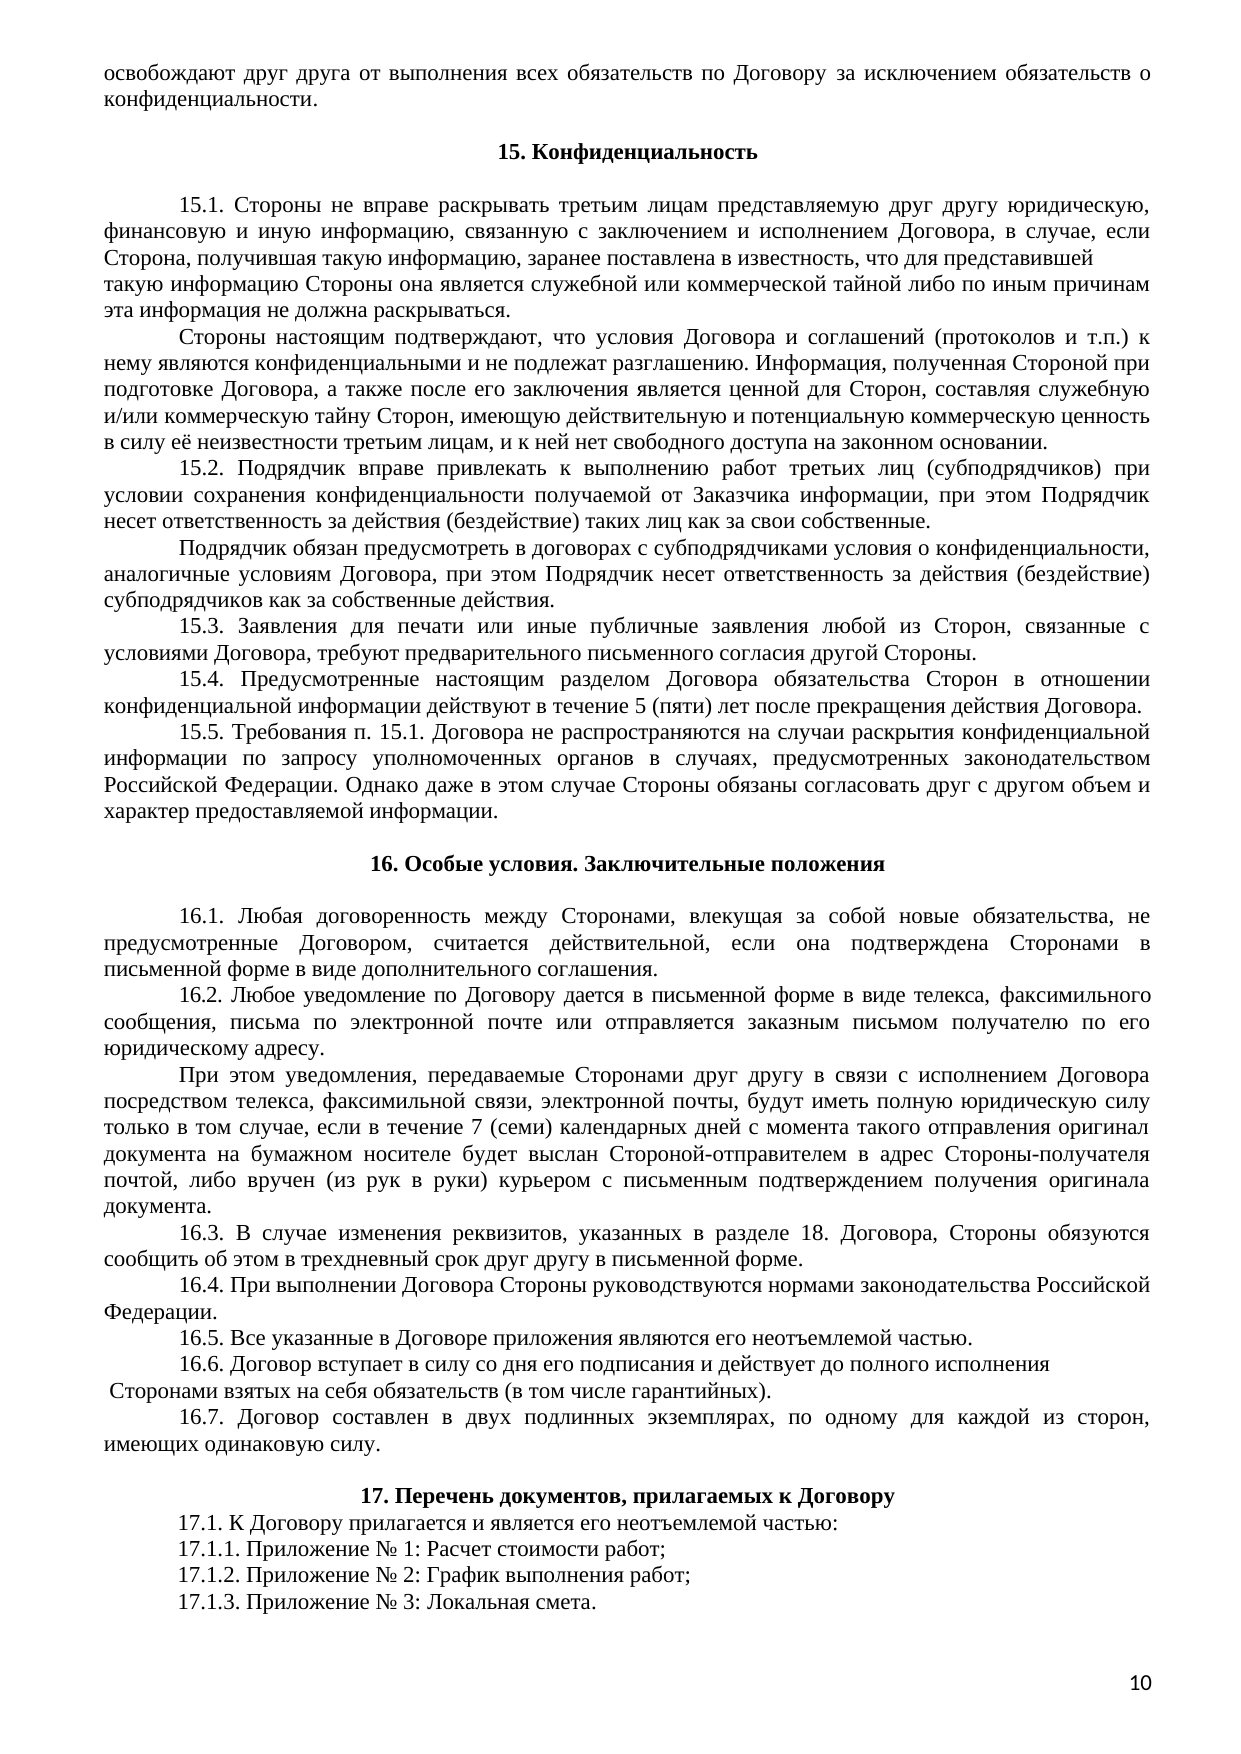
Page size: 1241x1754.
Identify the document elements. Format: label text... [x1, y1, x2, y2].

text 15.3. Заявления для печати или иные публичные заявления любой из Сторон, связанные с условиями Договора, требуют предварительного письменного согласия другой Стороны. [103, 613, 1152, 665]
text 16.4. При выполнении Договора Стороны руководствуются нормами законодательства Российской Федерации. [103, 1271, 1152, 1324]
text 16.6. Договор вступает в силу со дня его подписания и действует до полного исполнения [103, 1351, 1152, 1377]
text 17.1. К Договору прилагается и является его неотъемлемой частью: [103, 1509, 1152, 1535]
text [103, 59, 1152, 112]
text 16.3. В случае изменения реквизитов, указанных в разделе 18. Договора, Стороны обязуются сообщить об этом в трехдневный срок друг другу в письменной форме. [103, 1219, 1152, 1271]
text 16. Особые условия. Заключительные положения [103, 850, 1152, 876]
text Сторонами взятых на себя обязательств (в том числе гарантийных). [103, 1377, 1152, 1403]
text 16.7. Договор составлен в двух подлинных экземплярах, по одному для каждой из сторон, имеющих одинаковую силу. [103, 1403, 1152, 1456]
text 15.1. Стороны не вправе раскрывать третьим лицам представляемую друг другу юридическую, финансовую и иную информацию, связанную с заключением и исполнением Договора, в случае, если Сторона, получившая такую информацию, заранее поставлена в известность, что для представившей [103, 191, 1152, 270]
text 17.1.3. Приложение № 3: Локальная смета. [103, 1588, 1152, 1614]
text При этом уведомления, передаваемые Сторонами друг другу в связи с исполнением Договора посредством телекса, факсимильной связи, электронной почты, будут иметь полную юридическую силу только в том случае, если в течение 7 (семи) календарных дней с момента такого отправления оригинал документа на бумажном носителе будет выслан Стороной-отправителем в адрес Стороны-получателя почтой, либо вручен (из рук в руки) курьером с письменным подтверждением получения оригинала документа. [103, 1061, 1152, 1219]
text 15.2. Подрядчик вправе привлекать к выполнению работ третьих лиц (субподрядчиков) при условии сохранения конфиденциальности получаемой от Заказчика информации, при этом Подрядчик несет ответственность за действия (бездействие) таких лиц как за свои собственные. [103, 454, 1152, 533]
text 17.1.2. Приложение № 2: График выполнения работ; [103, 1561, 1152, 1588]
text 17. Перечень документов, прилагаемых к Договору [103, 1482, 1152, 1509]
text 16.5. Все указанные в Договоре приложения являются его неотъемлемой частью. [103, 1324, 1152, 1351]
text Стороны настоящим подтверждают, что условия Договора и соглашений (протоколов и т.п.) к нему являются конфиденциальными и не подлежат разглашению. Информация, полученная Стороной при подготовке Договора, а также после его заключения является ценной для Сторон, составляя служебную и/или коммерческую тайну Сторон, имеющую действительную и потенциальную коммерческую ценность в силу её неизвестности третьим лицам, и к ней нет свободного доступа на законном основании. [103, 323, 1152, 454]
text такую информацию Стороны она является служебной или коммерческой тайной либо по иным причинам эта информация не должна раскрываться. [103, 270, 1152, 323]
text 15.4. Предусмотренные настоящим разделом Договора обязательства Сторон в отношении конфиденциальной информации действуют в течение 5 (пяти) лет после прекращения действия Договора. [103, 665, 1152, 718]
text 16.1. Любая договоренность между Сторонами, влекущая за собой новые обязательства, не предусмотренные Договором, считается действительной, если она подтверждена Сторонами в письменной форме в виде дополнительного соглашения. [103, 902, 1152, 982]
text 15.5. Требования п. 15.1. Договора не распространяются на случаи раскрытия конфиденциальной информации по запросу уполномоченных органов в случаях, предусмотренных законодательством Российской Федерации. Однако даже в этом случае Стороны обязаны согласовать друг с другом объем и характер предоставляемой информации. [103, 718, 1152, 823]
text 17.1.1. Приложение № 1: Расчет стоимости работ; [103, 1535, 1152, 1561]
text 15. Конфиденциальность [103, 138, 1152, 164]
text 16.2. Любое уведомление по Договору дается в письменной форме в виде телекса, факсимильного сообщения, письма по электронной почте или отправляется заказным письмом получателю по его юридическому адресу. [103, 982, 1152, 1061]
text Подрядчик обязан предусмотреть в договорах с субподрядчиками условия о конфиденциальности, аналогичные условиям Договора, при этом Подрядчик несет ответственность за действия (бездействие) субподрядчиков как за собственные действия. [103, 533, 1152, 613]
